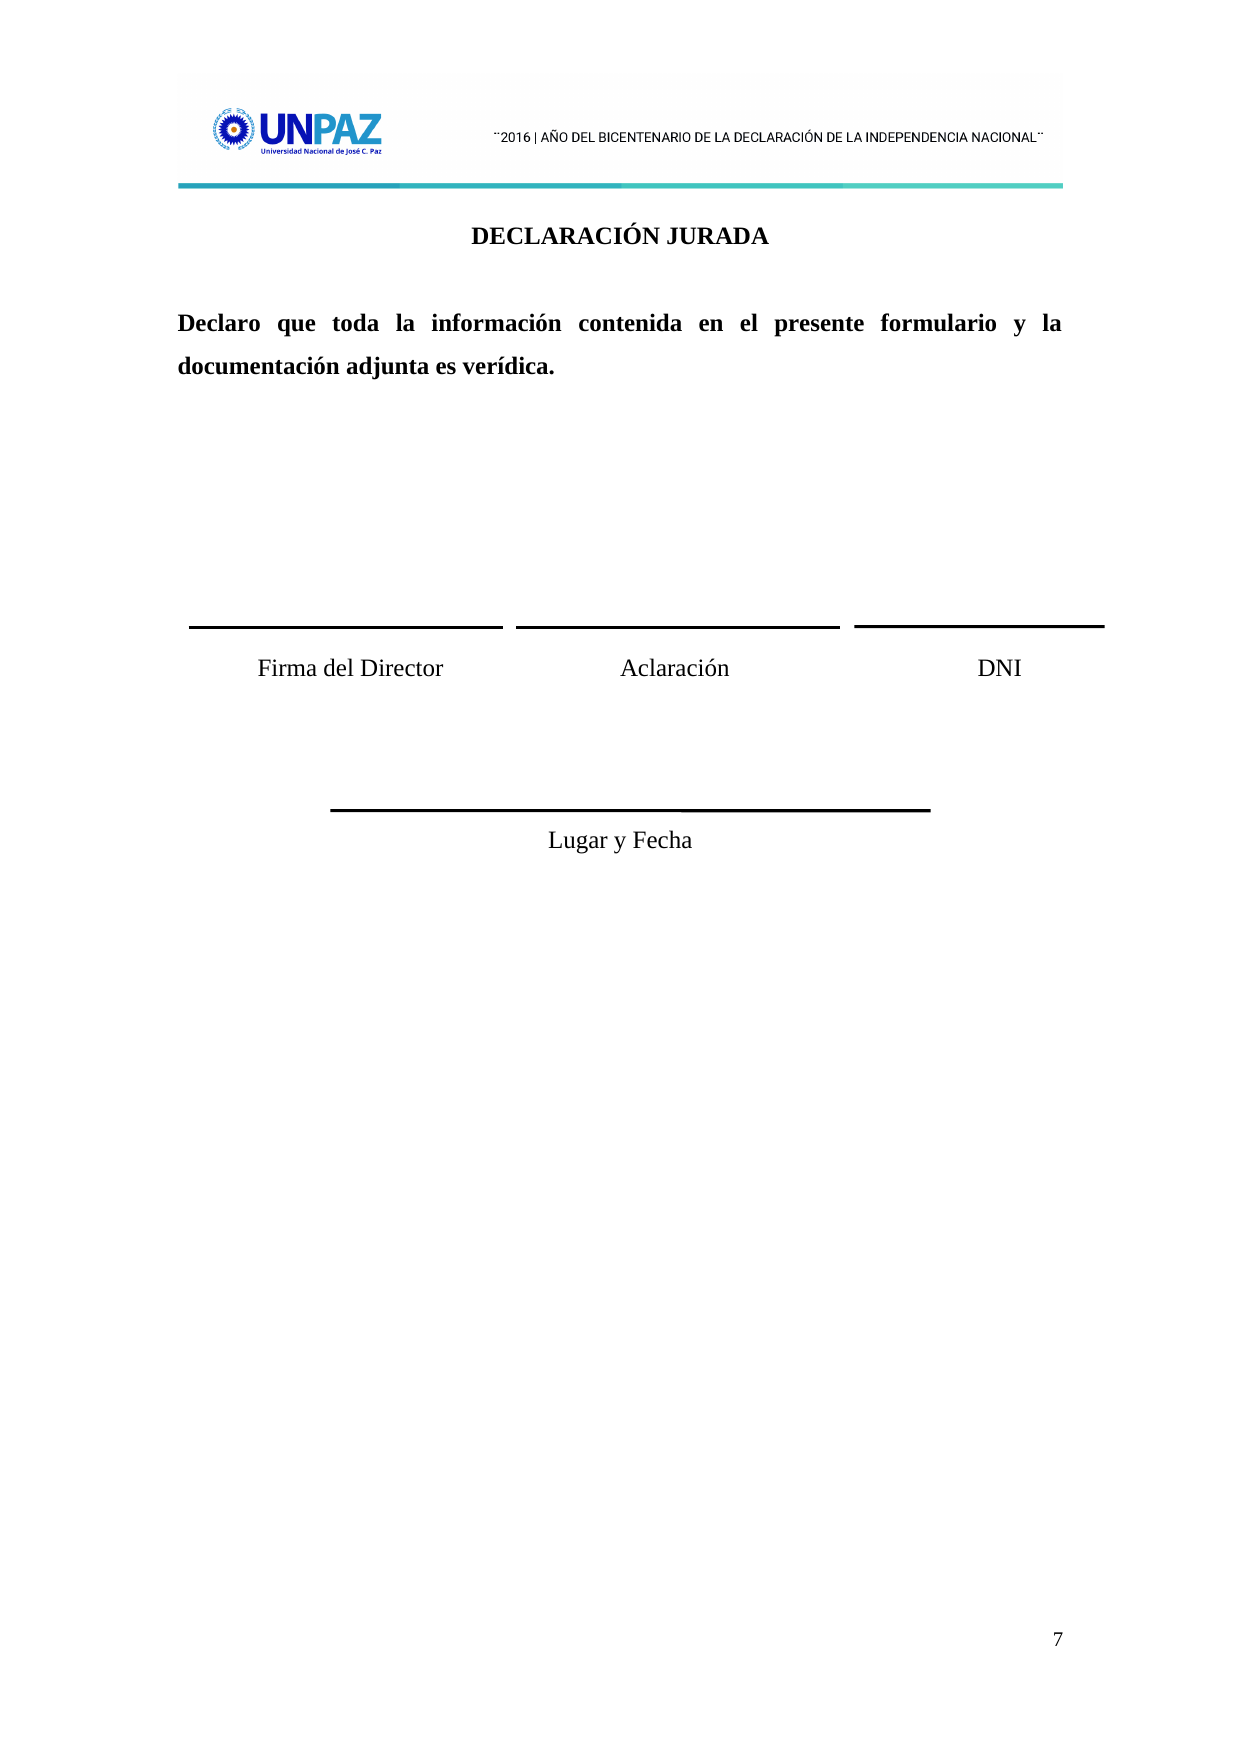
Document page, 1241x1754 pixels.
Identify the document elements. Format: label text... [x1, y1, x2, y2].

text DECLARACIÓN JURADA [177, 221, 1063, 250]
text Declaro que toda la información contenida en el presente formulario y la documentación adjunta es verídica. [177, 308, 1063, 379]
text Lugar y Fecha [177, 825, 1063, 854]
text Firma del Director Aclaración DNI [177, 653, 1063, 681]
picture [177, 73, 1063, 189]
